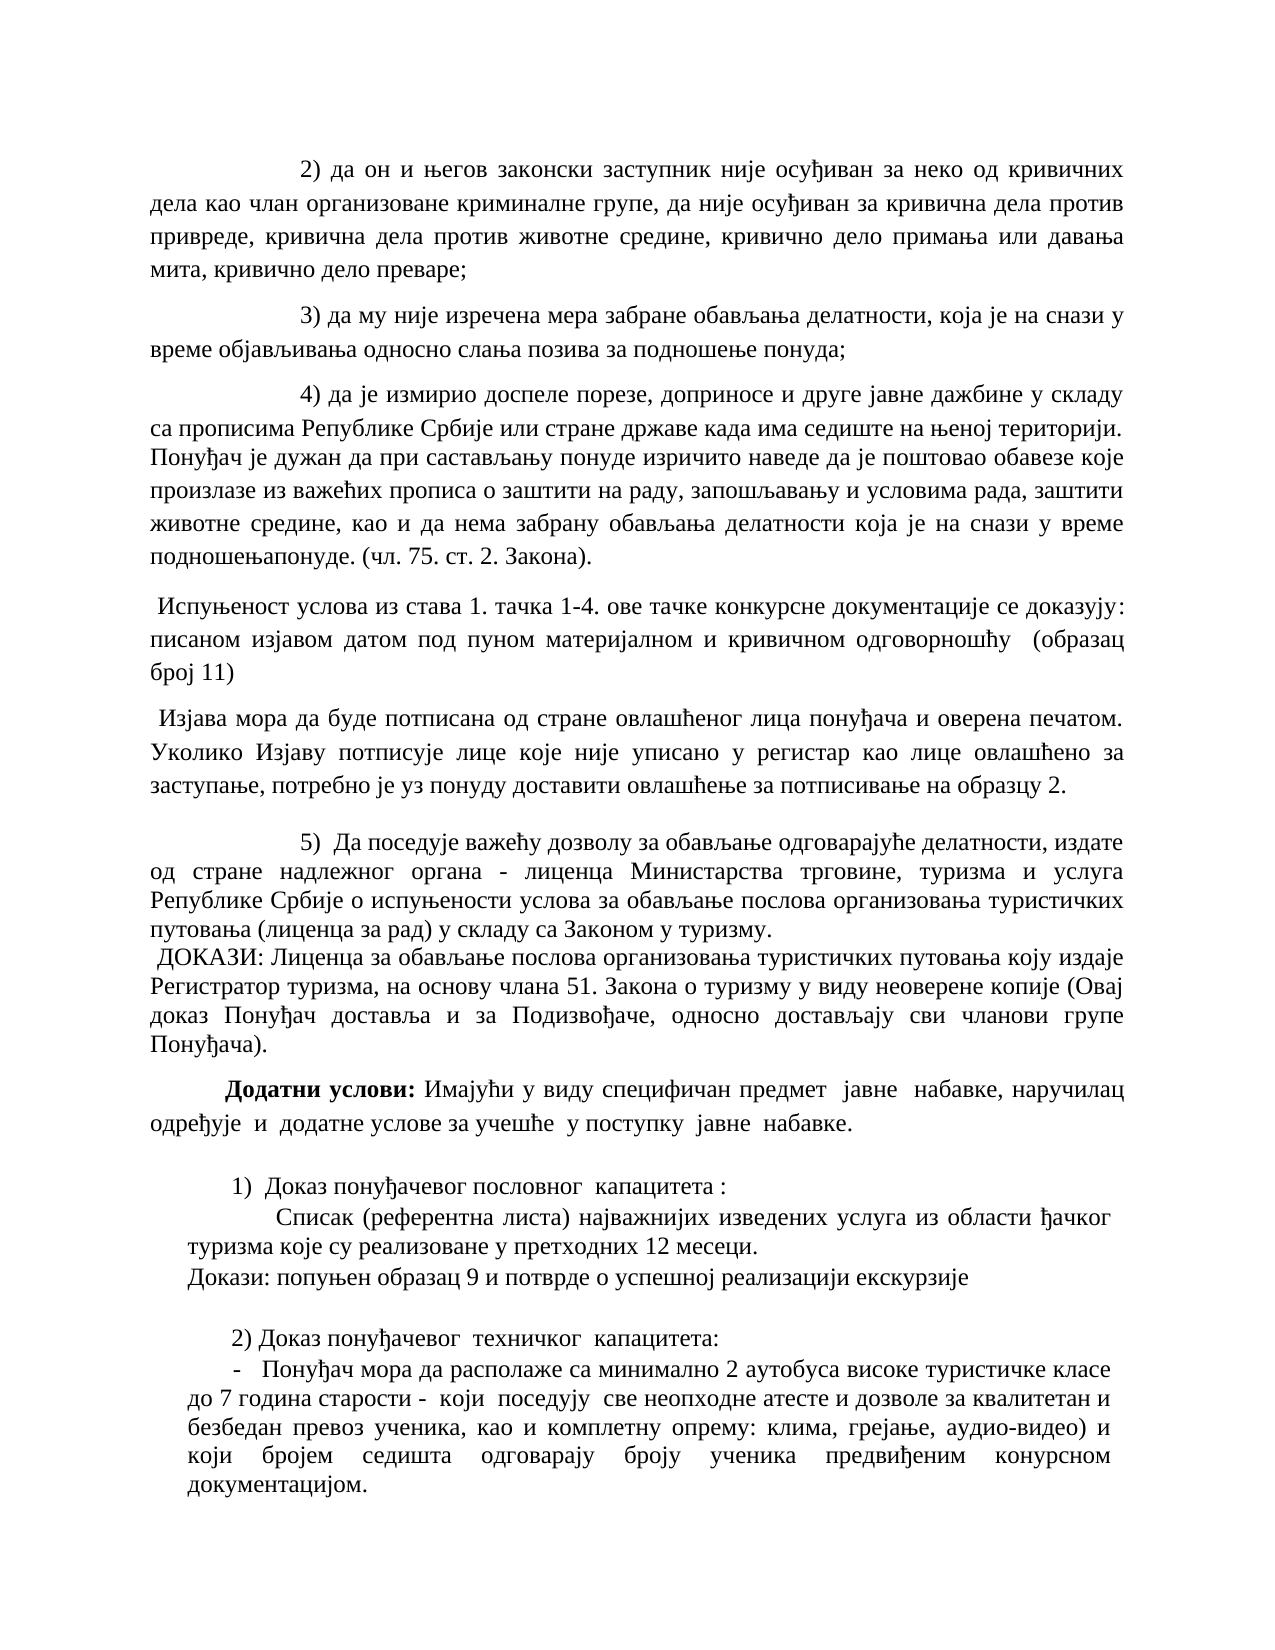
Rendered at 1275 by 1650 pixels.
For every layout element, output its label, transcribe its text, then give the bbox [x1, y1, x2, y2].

text Списак (референтна листа) најважнијих изведених услуга из области ђачког туризма које су реализоване у претходних 12 месеци. [187, 1202, 1112, 1259]
text Испуњеност услова из става 1. тачка 1-4. ове тачке конкурсне документације се доказују: писаном изјавом датом под пуном материјалном и кривичном одговорношћу (образац број 11) [150, 586, 1125, 686]
text - Понуђач мора да располаже са минимално 2 аутобуса високе туристичке класе до 7 година старости - који поседују све неопходне атесте и дозволе за квалитетан и безбедан превоз ученика, као и комплетну опрему: клима, грејање, аудио-видео) и који бројем седишта одговарају броју ученика предвиђеним конурсном документацијом. [150, 1354, 1112, 1498]
text 2) Доказ понуђачевог техничког капацитета: [150, 1323, 1112, 1352]
text Додатни услови: Имајући у виду специфичан предмет јавне набавке, наручилац одређује и додатне услове за учешће у поступку јавне набавке. [150, 1070, 1125, 1137]
text 3) да му није изречена мера забране обављања делатности, која је на снази у време објављивања односно слања позива за подношење понуда; [150, 296, 1125, 362]
text 5) Да поседује важећу дозволу за обављање одговарајуће делатности, издате од стране надлежног органа - лиценца Министарства трговине, туризма и услуга Републике Србије о испуњености услова за обављање послова организовања туристичких путовања (лиценца за рад) у складу са Законом у туризму. [150, 827, 1125, 942]
text 1) Доказ понуђачевог пословног капацитета : [150, 1171, 1112, 1200]
text ДОКАЗИ: Лиценца за обављање послова организовања туристичких путовања коју издаје Регистратор туризма, на основу члана 51. Закона о туризму у виду неоверене копије (Овај доказ Понуђач доставља и за Подизвођаче, односно достављају сви чланови групе Понуђача). [150, 942, 1125, 1057]
text 2) да он и његов законски заступник није осуђиван за неко од кривичних дела као члан организоване криминалне групе, да није осуђиван за кривична дела против привреде, кривична дела против животне средине, кривично дело примања или давања мита, кривично дело преваре; [150, 150, 1125, 283]
text Понуђач је дужан да при састављању понуде изричито наведе да је поштовао обавезе које произлазе из важећих прописа о заштити на раду, запошљавању и условима рада, заштити животне средине, као и да нема забрану обављања делатности која је на снази у време подношењапонуде. (чл. 75. ст. 2. Закона). [150, 442, 1125, 569]
text Докази: попуњен образац 9 и потврде о успешној реализацији екскурзије [187, 1262, 1112, 1290]
text 4) да је измирио доспеле порезе, доприносе и друге јавне дажбине у складу са прописима Републике Србије или стране државе када има седиште на њеној територији. [150, 375, 1125, 442]
text Изјава мора да буде потписана од стране овлашћеног лица понуђача и оверена печатом. Уколико Изјаву потписује лице које није уписано у регистар као лице овлашћено за заступање, потребно је уз понуду доставити овлашћење за потписивање на образцу 2. [150, 699, 1125, 799]
